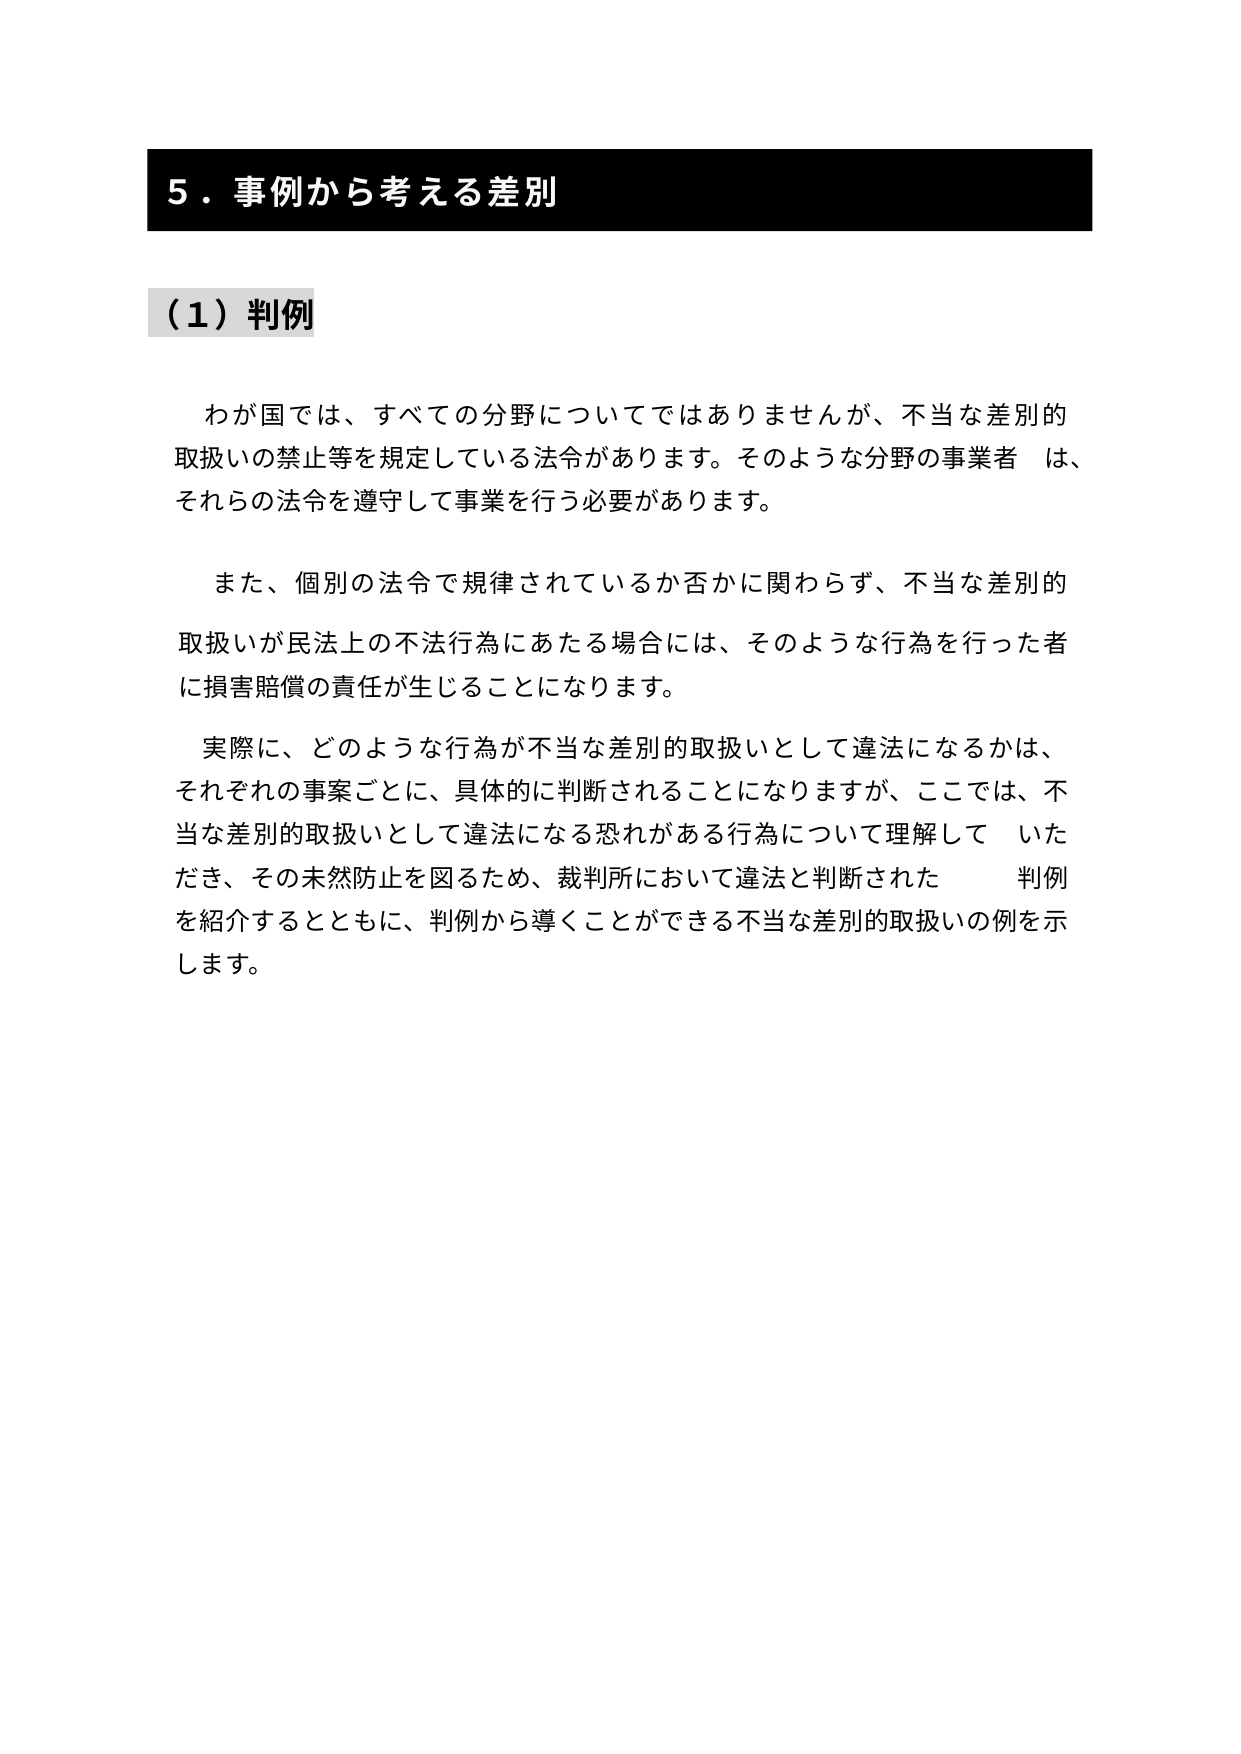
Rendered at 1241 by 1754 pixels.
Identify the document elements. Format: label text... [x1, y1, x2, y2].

text また、個別の法令で規律されているか否かに関わらず、不当な差別的 取扱いが民法上の不法行為にあたる場合には、そのような行為を行った者 に損害賠償の責任が生じることになります。 [148, 543, 1071, 704]
text わが国では、すべての分野についてではありませんが、不当な差別的 取扱いの禁止等を規定している法令があります。そのような分野の事業者 は、それらの法令を遵守して事業を行う必要があります。 [148, 395, 1071, 518]
text （１）判例 [148, 275, 1092, 350]
text 実際に、どのような行為が不当な差別的取扱いとして違法になるかは、 それぞれの事案ごとに、具体的に判断されることになりますが、ここでは、不当な差別的取扱いとして違法になる恐れがある行為について理解して いただき、その未然防止を図るため、裁判所において違法と判断された 判例を紹介するとともに、判例から導くことができる不当な差別的取扱いの例を示します。 [148, 728, 1071, 981]
